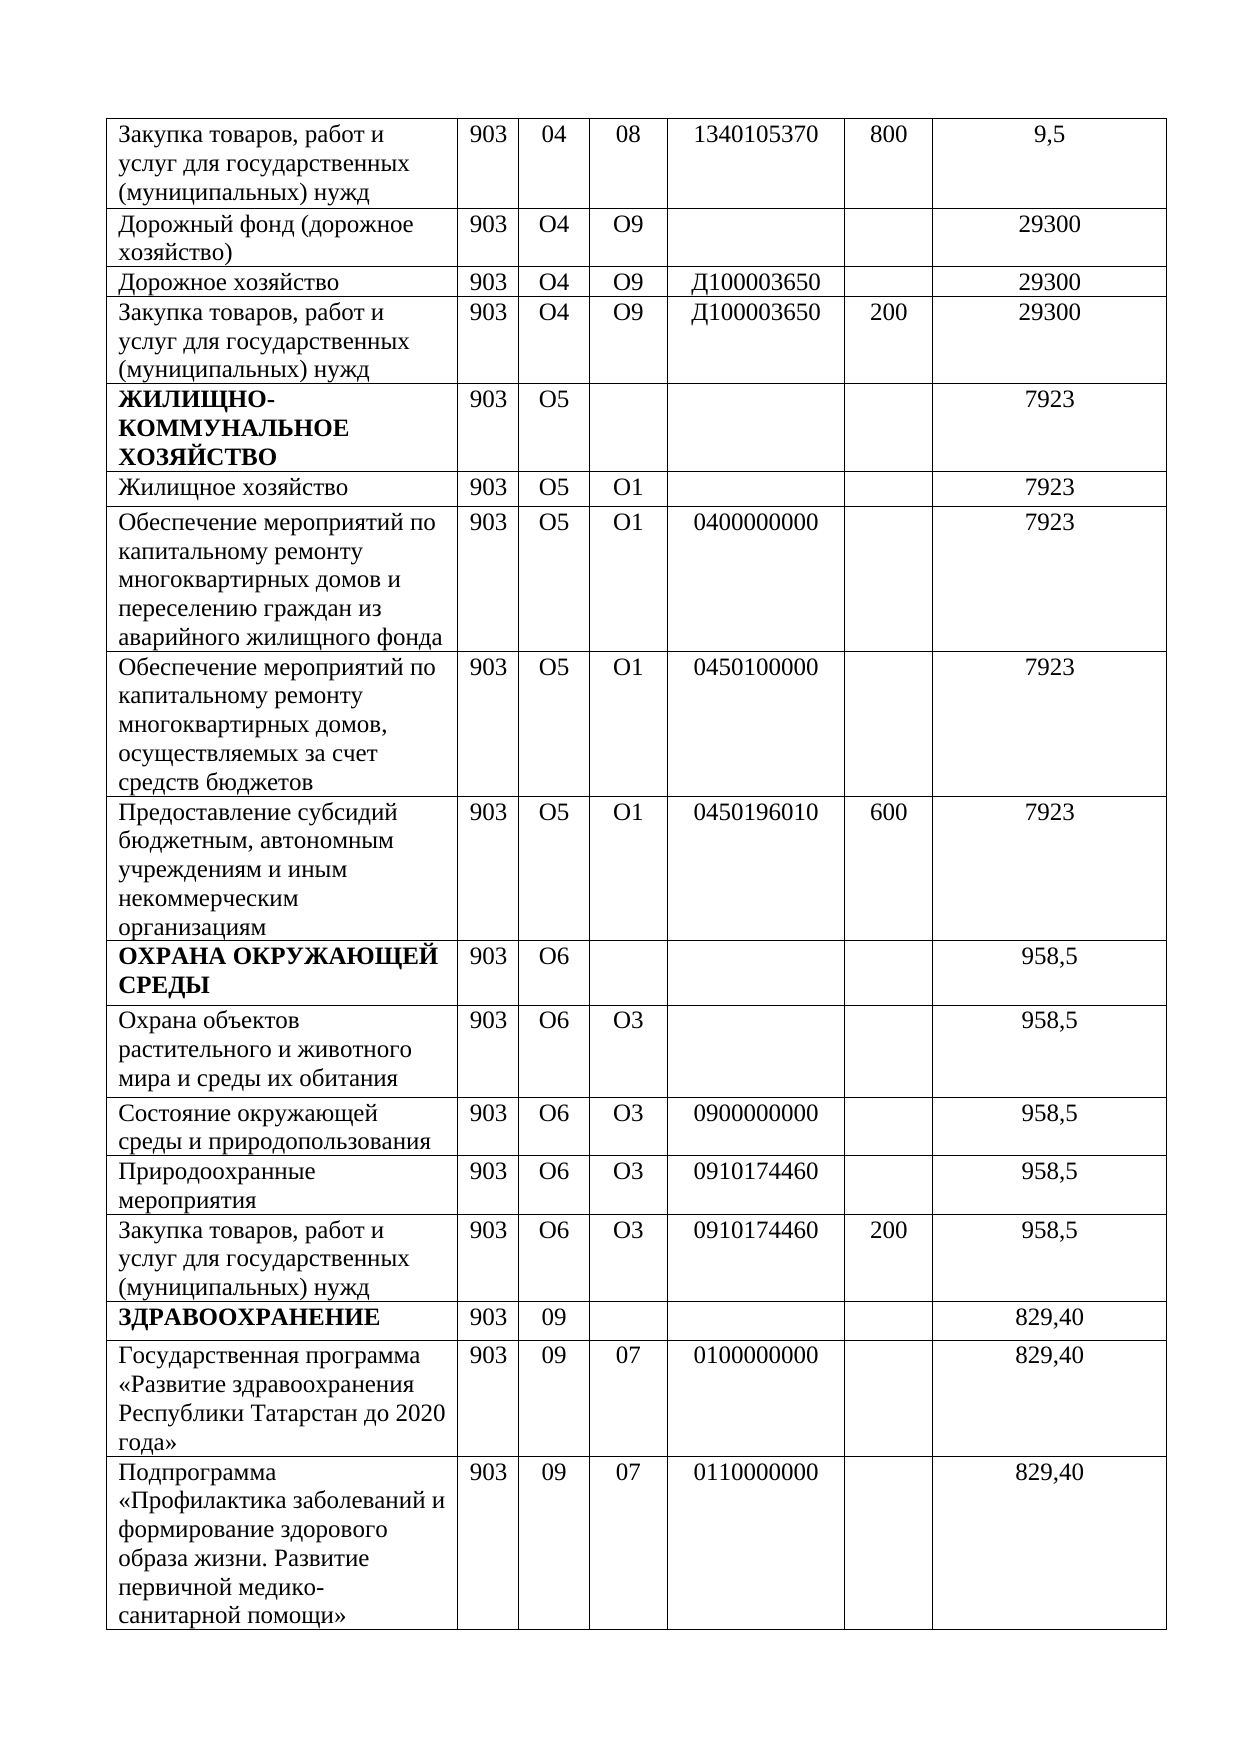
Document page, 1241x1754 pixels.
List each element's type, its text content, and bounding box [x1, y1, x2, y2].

table_cell Обеспечение мероприятий по капитальному ремонту многоквартирных домов и переселению граждан из аварийного жилищного фонда [107, 507, 457, 651]
table_cell 0450100000 [668, 652, 844, 796]
table_cell О9 [590, 267, 667, 296]
table_cell 29300 [933, 297, 1166, 383]
table_cell 903 [458, 119, 518, 208]
table_cell О6 [519, 1156, 589, 1214]
table_cell 903 [458, 267, 518, 296]
table_cell Жилищное хозяйство [107, 472, 457, 506]
table_cell ОХРАНА ОКРУЖАЮЩЕЙ СРЕДЫ [107, 941, 457, 1004]
table_cell [845, 472, 932, 506]
table_cell Дорожное хозяйство [107, 267, 457, 296]
table_cell О5 [519, 652, 589, 796]
table_cell 09 [519, 1457, 589, 1629]
table_cell О6 [519, 1098, 589, 1155]
table_cell [845, 1457, 932, 1629]
table_cell 7923 [933, 507, 1166, 651]
table_cell [668, 472, 844, 506]
table_cell [668, 384, 844, 471]
table_cell [668, 1006, 844, 1097]
table_cell О3 [590, 1156, 667, 1214]
table_cell 958,5 [933, 941, 1166, 1004]
table_cell 903 [458, 1006, 518, 1097]
table_cell 903 [458, 507, 518, 651]
table_cell [668, 209, 844, 266]
table_cell Д100003650 [668, 267, 844, 296]
table_cell О5 [519, 472, 589, 506]
table_cell 903 [458, 1302, 518, 1339]
table_cell 958,5 [933, 1006, 1166, 1097]
table_cell 7923 [933, 652, 1166, 796]
table_cell О6 [519, 1006, 589, 1097]
table_cell [590, 384, 667, 471]
table_cell Д100003650 [668, 297, 844, 383]
table_cell О1 [590, 472, 667, 506]
table_cell 958,5 [933, 1156, 1166, 1214]
table_cell О1 [590, 507, 667, 651]
table_cell 903 [458, 1215, 518, 1301]
table_cell О5 [519, 507, 589, 651]
table_cell Подпрограмма «Профилактика заболеваний и формирование здорового образа жизни. Развитие первичной медико-санитарной помощи» [107, 1457, 457, 1629]
table_cell 07 [590, 1457, 667, 1629]
table_cell [668, 1302, 844, 1339]
table_cell 903 [458, 652, 518, 796]
table_cell О6 [519, 941, 589, 1004]
table_cell 903 [458, 472, 518, 506]
table_cell [590, 1302, 667, 1339]
table_cell О9 [590, 209, 667, 266]
table_cell 0400000000 [668, 507, 844, 651]
table_cell [845, 267, 932, 296]
table_cell О6 [519, 1215, 589, 1301]
table_cell 903 [458, 297, 518, 383]
table_cell ЗДРАВООХРАНЕНИЕ [107, 1302, 457, 1339]
table_cell 829,40 [933, 1341, 1166, 1456]
table_cell 0910174460 [668, 1156, 844, 1214]
table_cell 958,5 [933, 1215, 1166, 1301]
table_cell О3 [590, 1098, 667, 1155]
table_cell О4 [519, 297, 589, 383]
table_cell О5 [519, 797, 589, 940]
table_cell 9,5 [933, 119, 1166, 208]
table_cell 04 [519, 119, 589, 208]
table_cell 7923 [933, 384, 1166, 471]
table_cell 200 [845, 297, 932, 383]
table_cell [668, 941, 844, 1004]
table_cell 200 [845, 1215, 932, 1301]
table_cell О1 [590, 652, 667, 796]
table_cell [845, 384, 932, 471]
table_cell 29300 [933, 209, 1166, 266]
table_cell О3 [590, 1215, 667, 1301]
table_cell 903 [458, 941, 518, 1004]
table_cell Дорожный фонд (дорожное хозяйство) [107, 209, 457, 266]
table_cell 09 [519, 1341, 589, 1456]
table_cell 07 [590, 1341, 667, 1456]
table_cell 903 [458, 1457, 518, 1629]
table_cell 0450196010 [668, 797, 844, 940]
table_cell Природоохранные мероприятия [107, 1156, 457, 1214]
table_cell 0900000000 [668, 1098, 844, 1155]
table_cell 0100000000 [668, 1341, 844, 1456]
table_cell Государственная программа «Развитие здравоохранения Республики Татарстан до 2020 года» [107, 1341, 457, 1456]
table_cell [845, 209, 932, 266]
table_cell [845, 1006, 932, 1097]
table_cell 0910174460 [668, 1215, 844, 1301]
table_cell Обеспечение мероприятий по капитальному ремонту многоквартирных домов, осуществляемых за счет средств бюджетов [107, 652, 457, 796]
table_cell [590, 941, 667, 1004]
table_cell [845, 1341, 932, 1456]
table_cell О5 [519, 384, 589, 471]
table_cell 903 [458, 209, 518, 266]
table_cell О4 [519, 267, 589, 296]
table_cell 800 [845, 119, 932, 208]
table_cell [845, 1098, 932, 1155]
table_cell 29300 [933, 267, 1166, 296]
table_cell О1 [590, 797, 667, 940]
table_cell 7923 [933, 797, 1166, 940]
table_cell Закупка товаров, работ и услуг для государственных (муниципальных) нужд [107, 297, 457, 383]
table_cell [845, 507, 932, 651]
table_cell 958,5 [933, 1098, 1166, 1155]
table_cell О3 [590, 1006, 667, 1097]
table_cell 903 [458, 384, 518, 471]
table_cell Состояние окружающей среды и природопользования [107, 1098, 457, 1155]
table_cell [845, 1302, 932, 1339]
table_cell 08 [590, 119, 667, 208]
table_cell Предоставление субсидий бюджетным, автономным учреждениям и иным некоммерческим организациям [107, 797, 457, 940]
table_cell 829,40 [933, 1457, 1166, 1629]
table_cell ЖИЛИЩНО-КОММУНАЛЬНОЕ ХОЗЯЙСТВО [107, 384, 457, 471]
table_cell 600 [845, 797, 932, 940]
table_cell О4 [519, 209, 589, 266]
table_cell [845, 941, 932, 1004]
table_cell Охрана объектов растительного и животного мира и среды их обитания [107, 1006, 457, 1097]
table_cell 0110000000 [668, 1457, 844, 1629]
table_cell 829,40 [933, 1302, 1166, 1339]
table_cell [107, 119, 457, 208]
table_cell О9 [590, 297, 667, 383]
table_cell 903 [458, 1156, 518, 1214]
table_cell 7923 [933, 472, 1166, 506]
table_cell [845, 1156, 932, 1214]
table_cell 903 [458, 1098, 518, 1155]
table_cell 903 [458, 1341, 518, 1456]
table_cell 903 [458, 797, 518, 940]
table_cell 09 [519, 1302, 589, 1339]
table_cell 1340105370 [668, 119, 844, 208]
table_cell Закупка товаров, работ и услуг для государственных (муниципальных) нужд [107, 1215, 457, 1301]
table_cell [845, 652, 932, 796]
